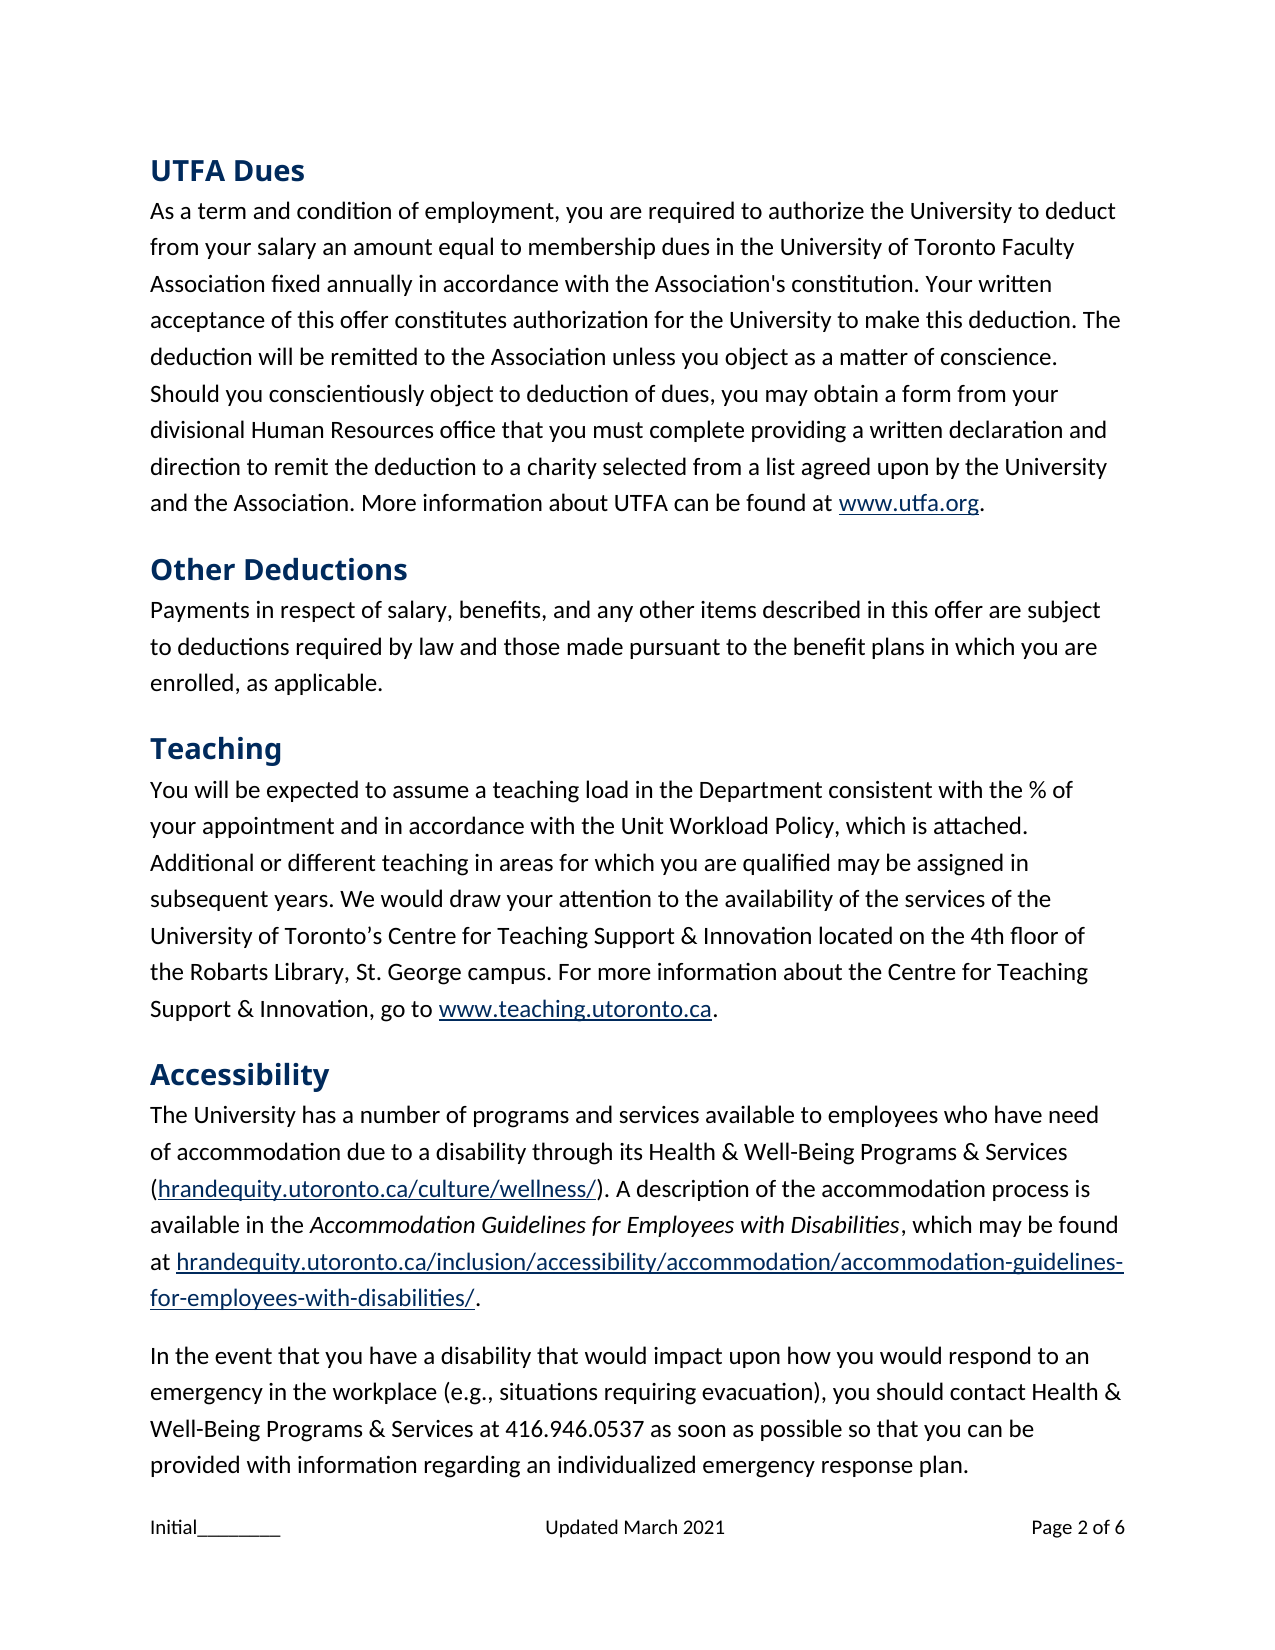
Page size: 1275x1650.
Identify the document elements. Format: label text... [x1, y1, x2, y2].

subtitle UTFA Dues [150, 150, 1125, 189]
text As a term and condition of employment, you are required to authorize the University to deduct from your salary an amount equal to membership dues in the University of Toronto Faculty Association fixed annually in accordance with the Association's constitution. Your written acceptance of this offer constitutes authorization for the University to make this deduction. The deduction will be remitted to the Association unless you object as a matter of conscience. Should you conscientiously object to deduction of dues, you may obtain a form from your divisional Human Resources office that you must complete providing a written declaration and direction to remit the deduction to a charity selected from a list agreed upon by the University and the Association. More information about UTFA can be found at www.utfa.org. [150, 195, 1125, 518]
text Payments in respect of salary, benefits, and any other items described in this offer are subject to deductions required by law and those made pursuant to the benefit plans in which you are enrolled, as applicable. [150, 594, 1125, 698]
subtitle Accessibility [150, 1055, 1125, 1093]
text In the event that you have a disability that would impact upon how you would respond to an emergency in the workplace (e.g., situations requiring evacuation), you should contact Health & Well-Being Programs & Services at 416.946.0537 as soon as possible so that you can be provided with information regarding an individualized emergency response plan. [150, 1340, 1125, 1480]
text The University has a number of programs and services available to employees who have need of accommodation due to a disability through its Health & Well-Being Programs & Services (hrandequity.utoronto.ca/culture/wellness/). A description of the accommodation process is available in the Accommodation Guidelines for Employees with Disabilities, which may be found at hrandequity.utoronto.ca/inclusion/accessibility/accommodation/accommodation-guidelines-for-employees-with-disabilities/. [150, 1100, 1125, 1313]
subtitle Other Deductions [150, 549, 1125, 588]
subtitle Teaching [150, 729, 1125, 767]
text You will be expected to assume a teaching load in the Department consistent with the % of your appointment and in accordance with the Unit Workload Policy, which is attached. Additional or different teaching in areas for which you are qualified may be assigned in subsequent years. We would draw your attention to the availability of the services of the University of Toronto’s Centre for Teaching Support & Innovation located on the 4th floor of the Robarts Library, St. George campus. For more information about the Centre for Teaching Support & Innovation, go to www.teaching.utoronto.ca. [150, 774, 1125, 1024]
